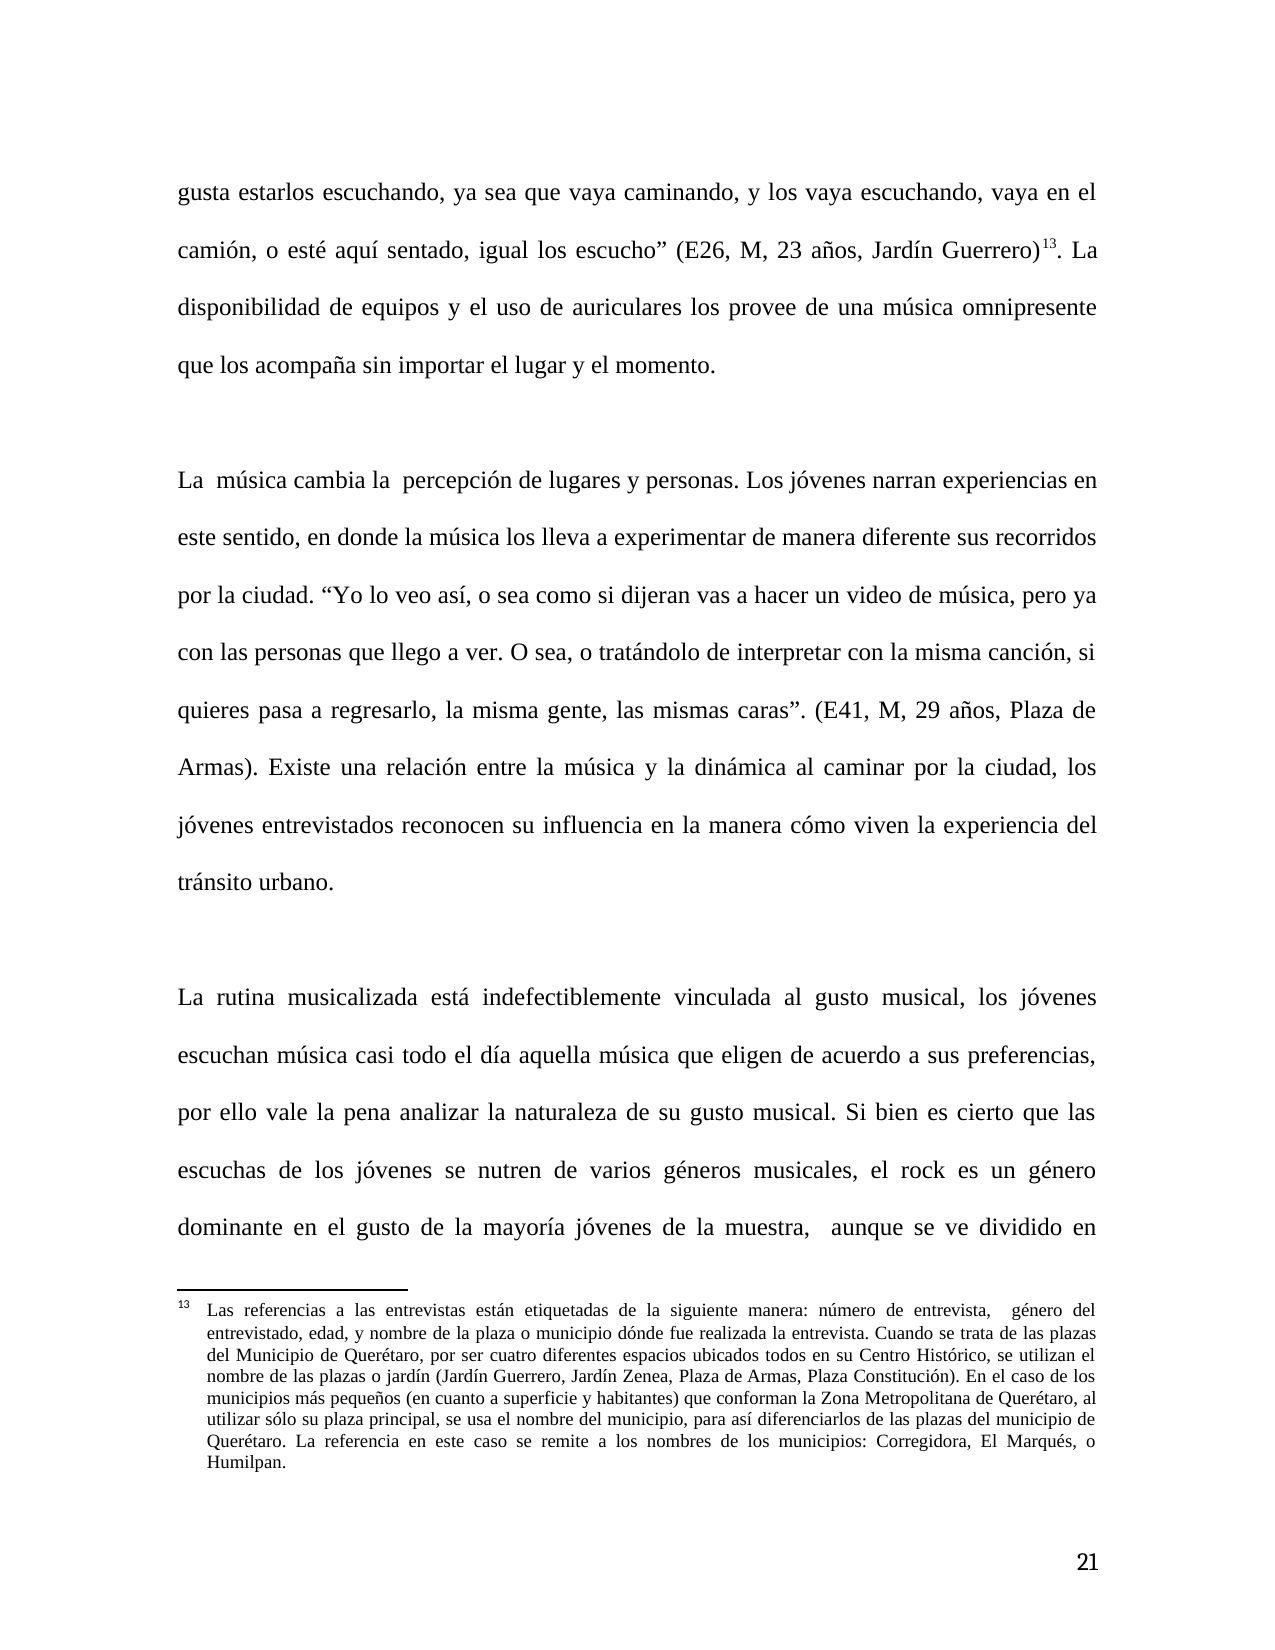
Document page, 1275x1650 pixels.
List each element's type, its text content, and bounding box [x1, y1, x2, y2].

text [177, 177, 1098, 378]
text La música cambia la percepción de lugares y personas. Los jóvenes narran experiencias en este sentido, en donde la música los lleva a experimentar de manera diferente sus recorridos por la ciudad. “Yo lo veo así, o sea como si dijeran vas a hacer un video de música, pero ya con las personas que llego a ver. O sea, o tratándolo de interpretar con la misma canción, si quieres pasa a regresarlo, la misma gente, las mismas caras”. (E41, M, 29 años, Plaza de Armas). Existe una relación entre la música y la dinámica al caminar por la ciudad, los jóvenes entrevistados reconocen su influencia en la manera cómo viven la experiencia del tránsito urbano. [177, 465, 1098, 896]
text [177, 982, 1098, 1241]
